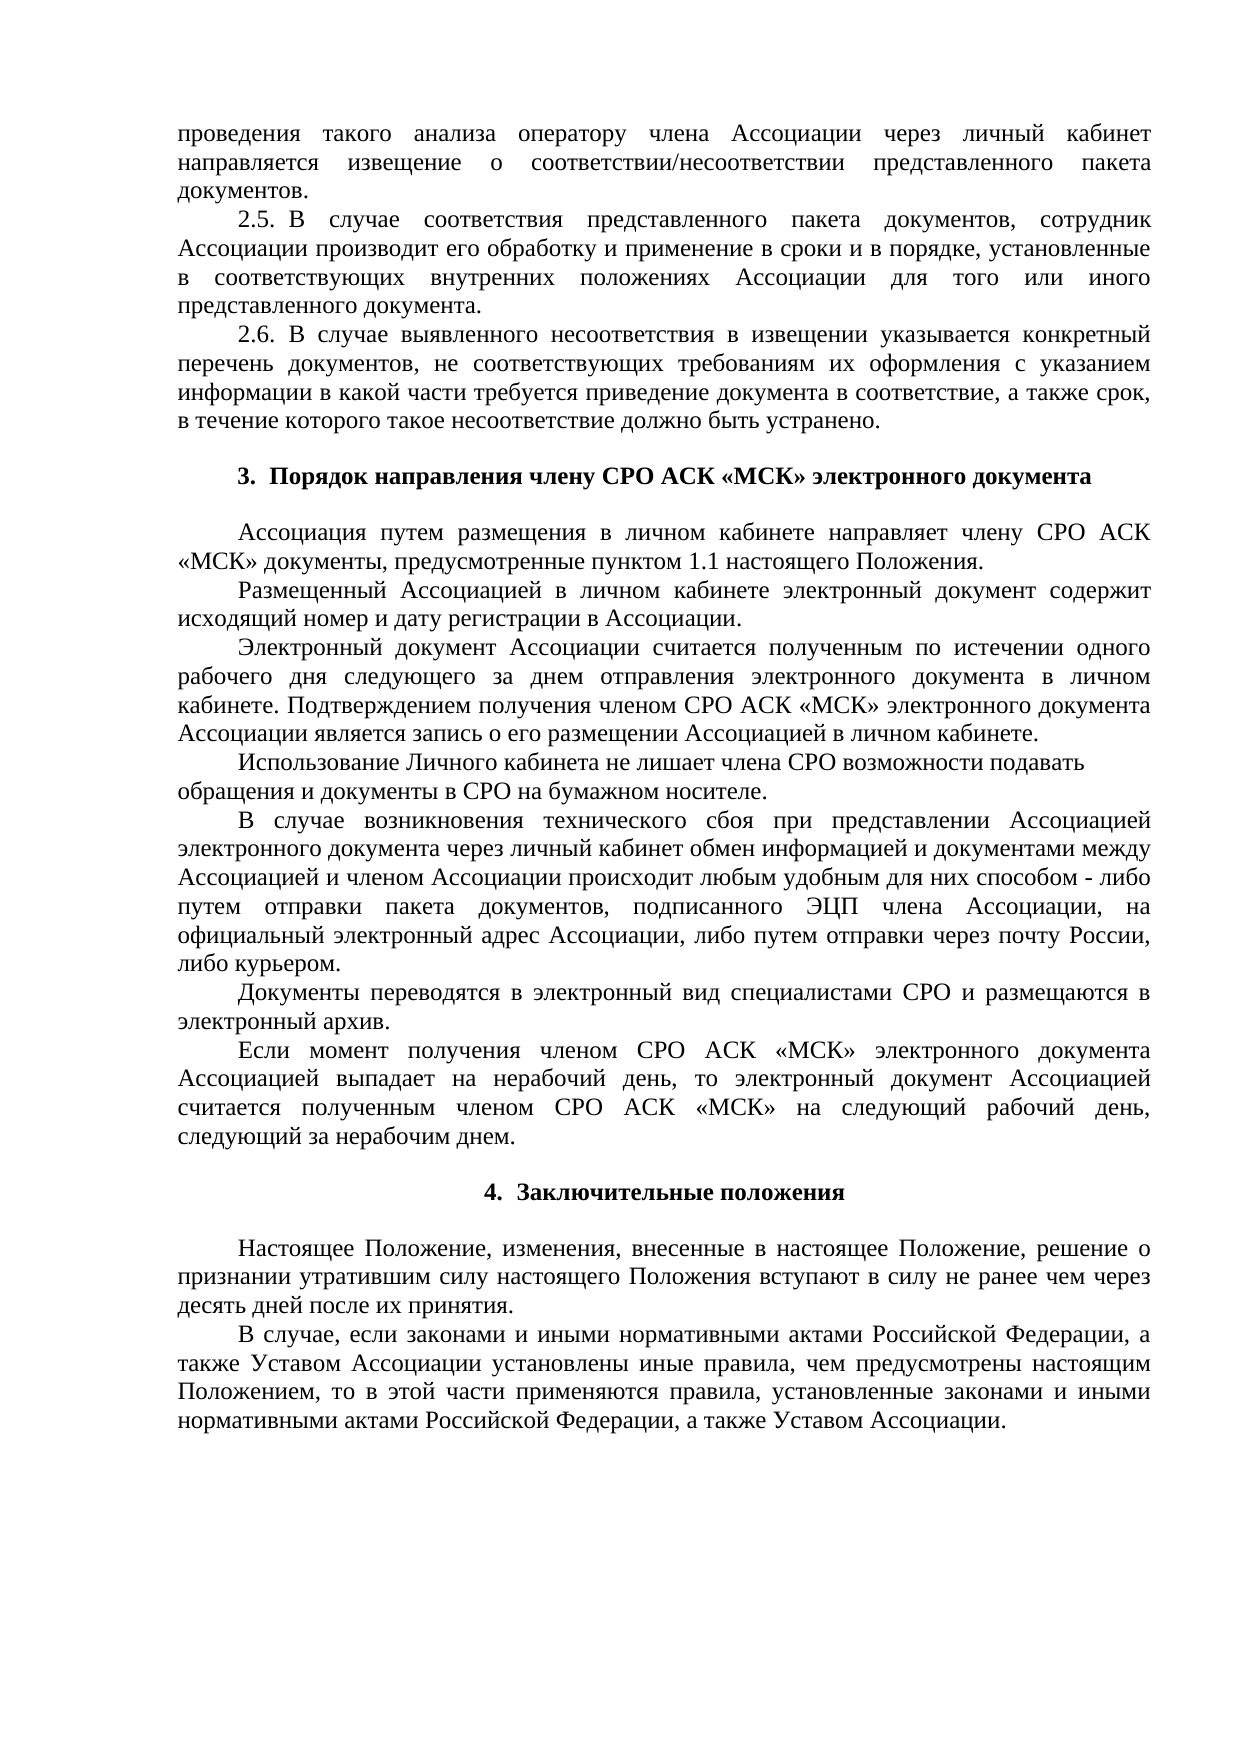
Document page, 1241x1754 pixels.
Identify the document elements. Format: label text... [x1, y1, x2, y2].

text Размещенный Ассоциацией в личном кабинете электронный документ содержит исходящий номер и дату регистрации в Ассоциации. [177, 575, 1152, 632]
text Электронный документ Ассоциации считается полученным по истечении одного рабочего дня следующего за днем отправления электронного документа в личном кабинете. Подтверждением получения членом СРО АСК «МСК» электронного документа Ассоциации является запись о его размещении Ассоциацией в личном кабинете. [177, 632, 1152, 747]
text В случае возникновения технического сбоя при представлении Ассоциацией электронного документа через личный кабинет обмен информацией и документами между Ассоциацией и членом Ассоциации происходит любым удобным для них способом - либо путем отправки пакета документов, подписанного ЭЦП члена Ассоциации, на официальный электронный адрес Ассоциации, либо путем отправки через почту России, либо курьером. [177, 805, 1152, 977]
text В случае, если законами и иными нормативными актами Российской Федерации, а также Уставом Ассоциации установлены иные правила, чем предусмотрены настоящим Положением, то в этой части применяются правила, установленные законами и иными нормативными актами Российской Федерации, а также Уставом Ассоциации. [177, 1319, 1152, 1434]
text Если момент получения членом СРО АСК «МСК» электронного документа Ассоциацией выпадает на нерабочий день, то электронный документ Ассоциацией считается полученным членом СРО АСК «МСК» на следующий рабочий день, следующий за нерабочим днем. [177, 1035, 1152, 1150]
text Использование Личного кабинета не лишает члена СРО возможности подавать обращения и документы в СРО на бумажном носителе. [177, 747, 1152, 805]
list Порядок направления члену CPO АСК «МСК» электронного документа [177, 461, 1152, 490]
list Заключительные положения [177, 1177, 1152, 1206]
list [177, 118, 1152, 204]
list В случае выявленного несоответствия в извещении указывается конкретный перечень документов, не соответствующих требованиям их оформления с указанием информации в какой части требуется приведение документа в соответствие, а также срок, в течение которого такое несоответствие должно быть устранено. [177, 319, 1152, 434]
text Документы переводятся в электронный вид специалистами СРО и размещаются в электронный архив. [177, 977, 1152, 1035]
text Ассоциация путем размещения в личном кабинете направляет члену СРО АСК «МСК» документы, предусмотренные пунктом 1.1 настоящего Положения. [177, 517, 1152, 575]
text Настоящее Положение, изменения, внесенные в настоящее Положение, решение о признании утратившим силу настоящего Положения вступают в силу не ранее чем через десять дней после их принятия. [177, 1233, 1152, 1319]
list В случае соответствия представленного пакета документов, сотрудник Ассоциации производит его обработку и применение в сроки и в порядке, установленные в соответствующих внутренних положениях Ассоциации для того или иного представленного документа. [177, 204, 1152, 319]
